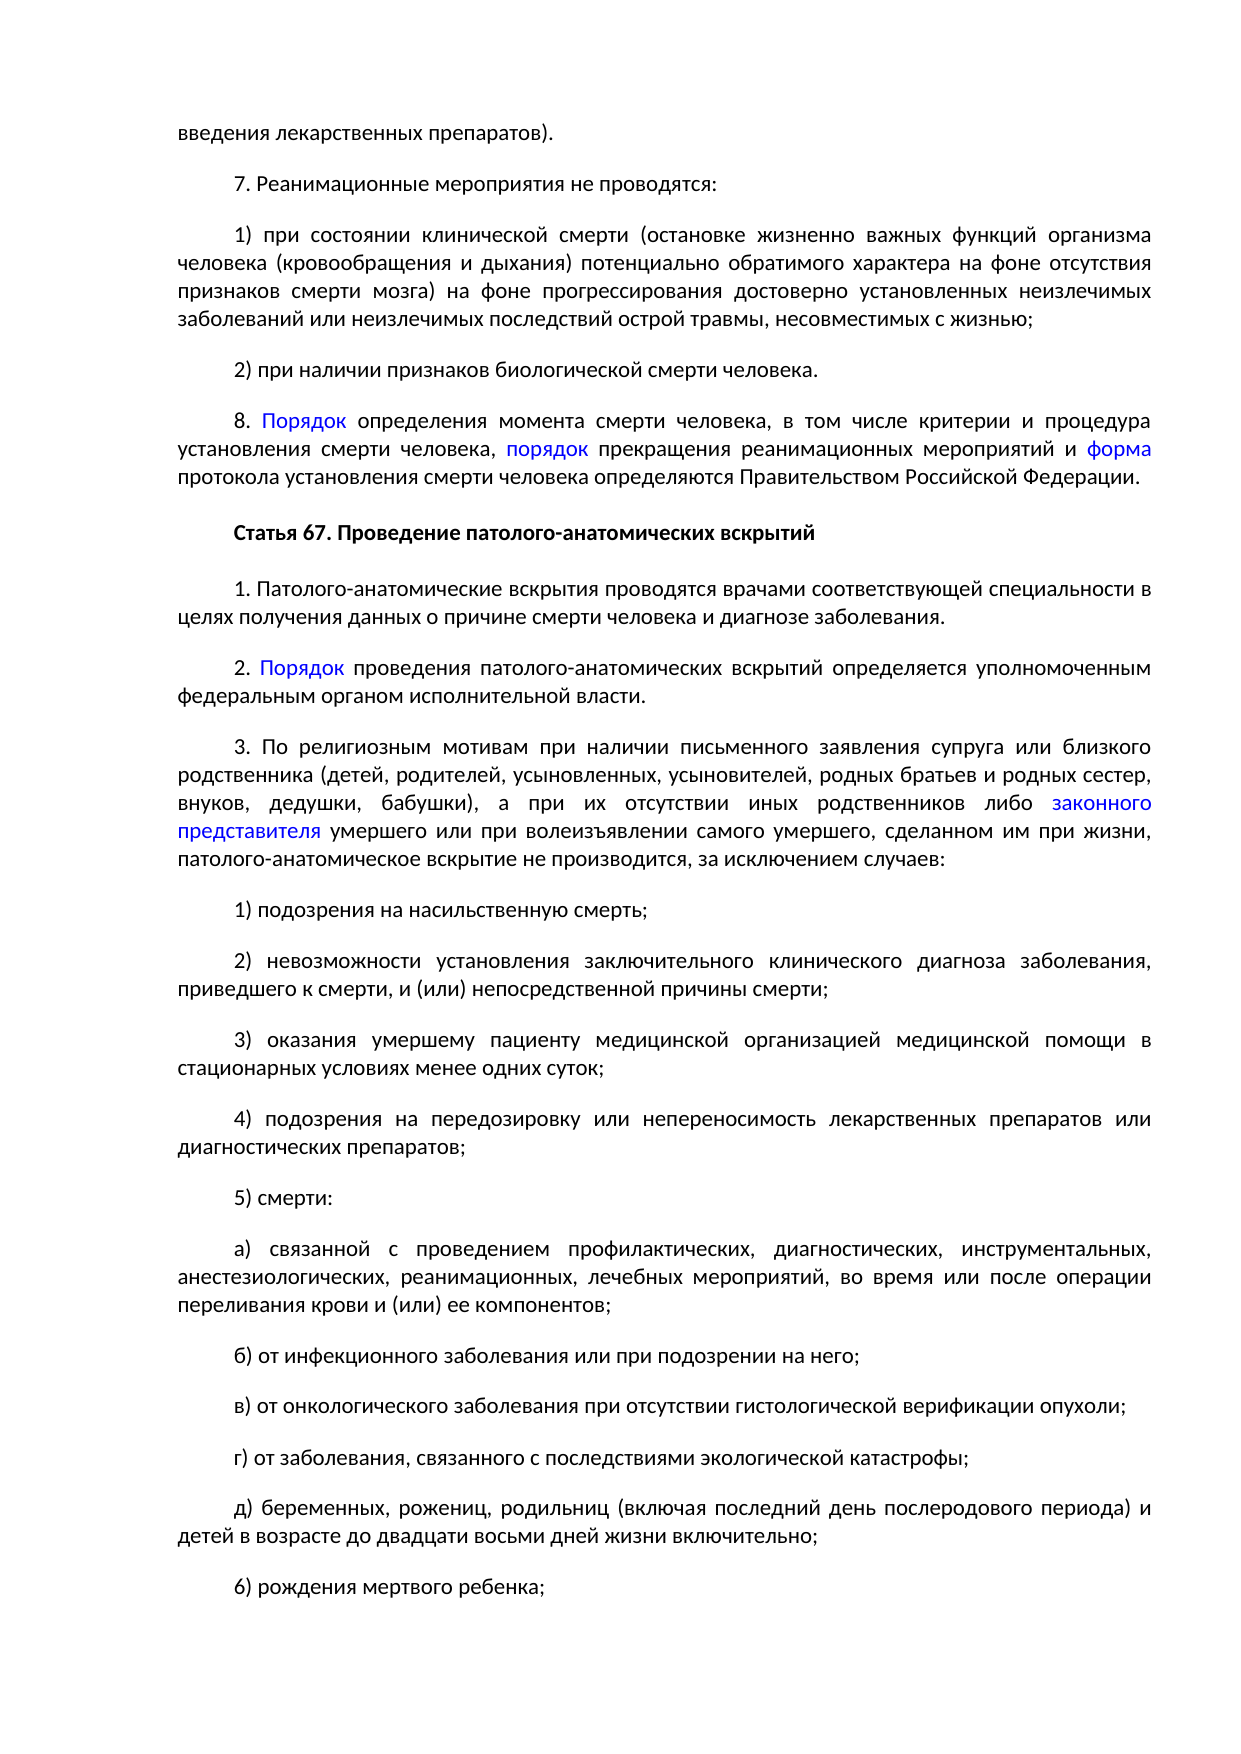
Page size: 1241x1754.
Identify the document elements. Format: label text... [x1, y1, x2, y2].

text г) от заболевания, связанного с последствиями экологической катастрофы; [177, 1443, 1152, 1471]
text б) от инфекционного заболевания или при подозрении на него; [177, 1341, 1152, 1369]
text 4) подозрения на передозировку или непереносимость лекарственных препаратов или диагностических препаратов; [177, 1104, 1152, 1160]
text д) беременных, рожениц, родильниц (включая последний день послеродового периода) и детей в возрасте до двадцати восьми дней жизни включительно; [177, 1493, 1152, 1549]
text 5) смерти: [177, 1183, 1152, 1211]
title Статья 67. Проведение патолого-анатомических вскрытий [177, 518, 1152, 546]
text 1. Патолого-анатомические вскрытия проводятся врачами соответствующей специальности в целях получения данных о причине смерти человека и диагнозе заболевания. [177, 574, 1152, 630]
text 2. Порядок проведения патолого-анатомических вскрытий определяется уполномоченным федеральным органом исполнительной власти. [177, 653, 1152, 709]
text 7. Реанимационные мероприятия не проводятся: [177, 169, 1152, 197]
text 2) при наличии признаков биологической смерти человека. [177, 355, 1152, 383]
text 2) невозможности установления заключительного клинического диагноза заболевания, приведшего к смерти, и (или) непосредственной причины смерти; [177, 946, 1152, 1002]
text в) от онкологического заболевания при отсутствии гистологической верификации опухоли; [177, 1392, 1152, 1420]
text 1) при состоянии клинической смерти (остановке жизненно важных функций организма человека (кровообращения и дыхания) потенциально обратимого характера на фоне отсутствия признаков смерти мозга) на фоне прогрессирования достоверно установленных неизлечимых заболеваний или неизлечимых последствий острой травмы, несовместимых с жизнью; [177, 220, 1152, 332]
text 3. По религиозным мотивам при наличии письменного заявления супруга или близкого родственника (детей, родителей, усыновленных, усыновителей, родных братьев и родных сестер, внуков, дедушки, бабушки), а при их отсутствии иных родственников либо законного представителя умершего или при волеизъявлении самого умершего, сделанном им при жизни, патолого-анатомическое вскрытие не производится, за исключением случаев: [177, 732, 1152, 872]
text 1) подозрения на насильственную смерть; [177, 895, 1152, 923]
text 6) рождения мертвого ребенка; [177, 1572, 1152, 1601]
text 8. Порядок определения момента смерти человека, в том числе критерии и процедура установления смерти человека, порядок прекращения реанимационных мероприятий и форма протокола установления смерти человека определяются Правительством Российской Федерации. [177, 406, 1152, 490]
text 3) оказания умершему пациенту медицинской организацией медицинской помощи в стационарных условиях менее одних суток; [177, 1025, 1152, 1081]
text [177, 118, 1152, 146]
text а) связанной с проведением профилактических, диагностических, инструментальных, анестезиологических, реанимационных, лечебных мероприятий, во время или после операции переливания крови и (или) ее компонентов; [177, 1234, 1152, 1318]
